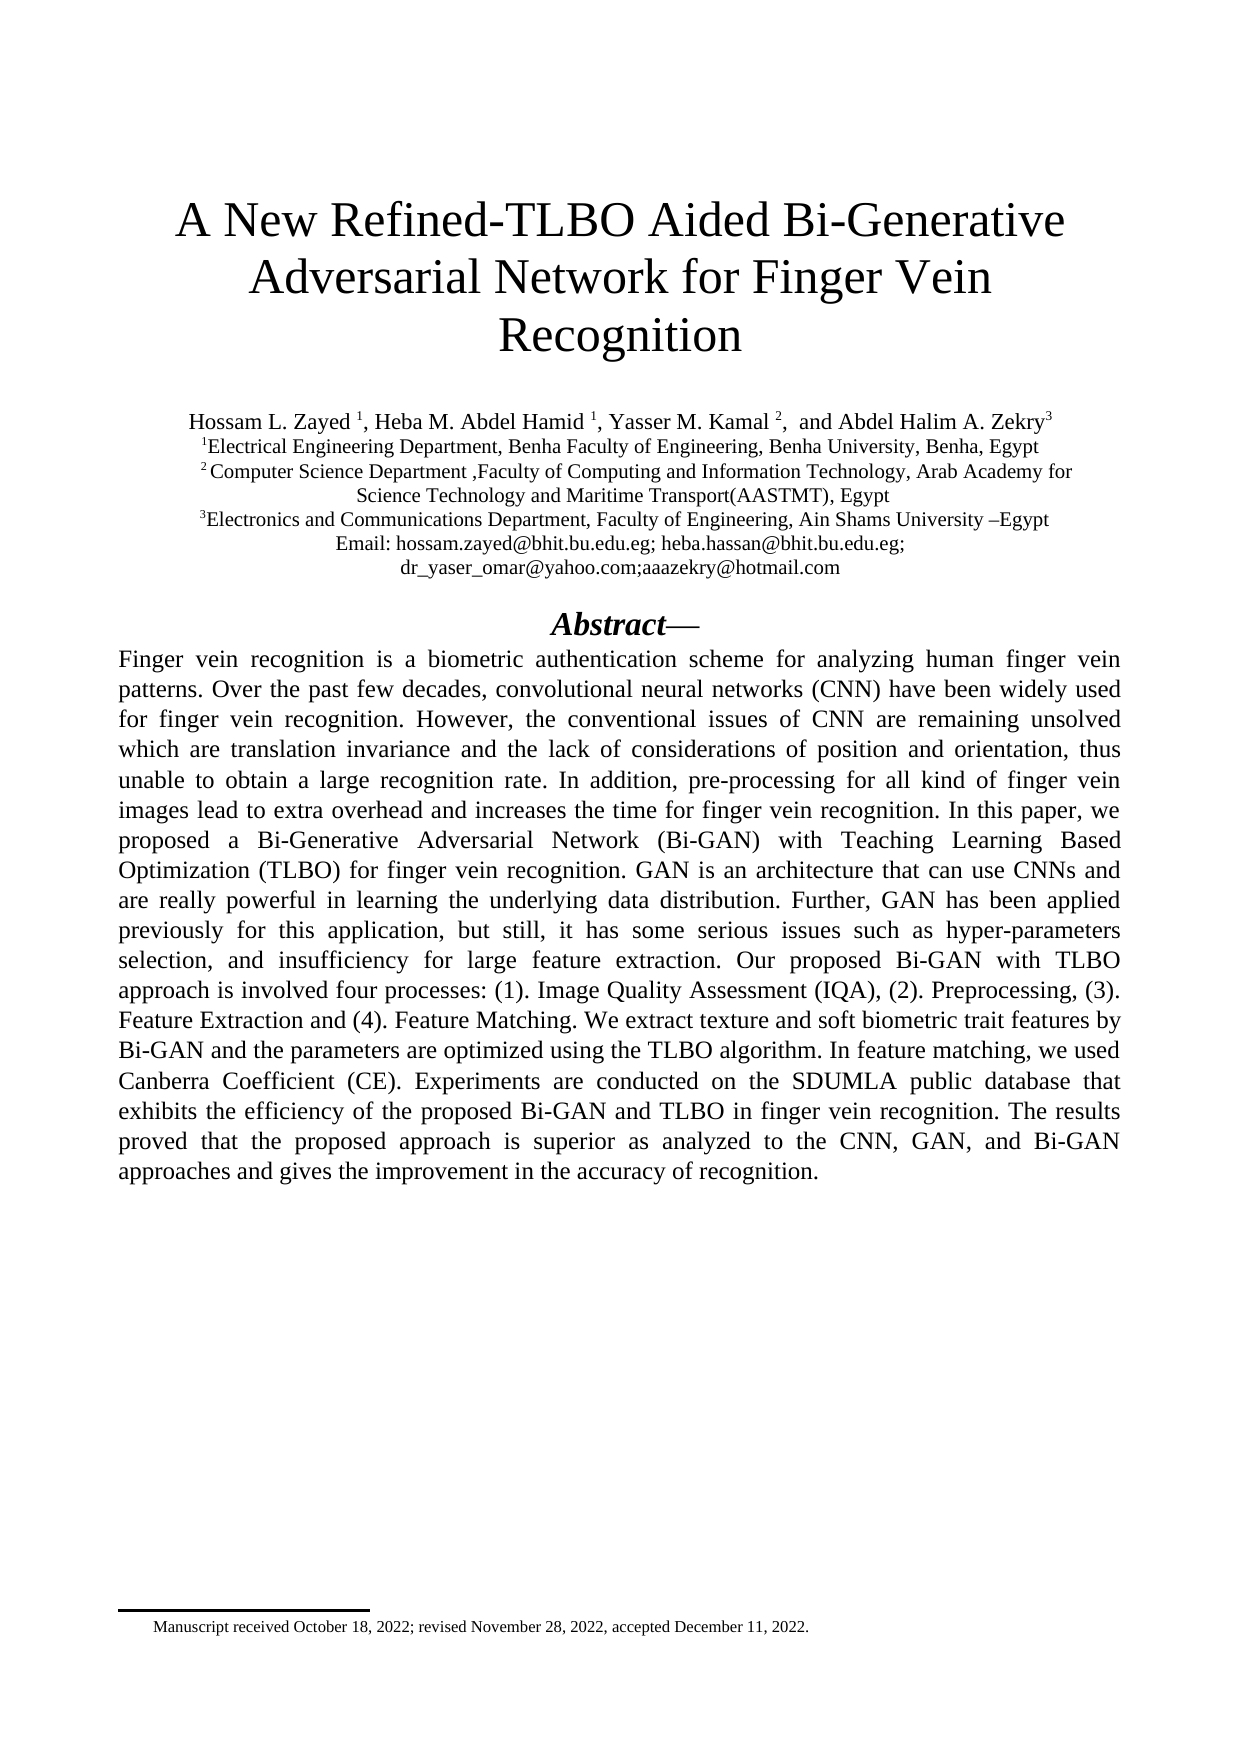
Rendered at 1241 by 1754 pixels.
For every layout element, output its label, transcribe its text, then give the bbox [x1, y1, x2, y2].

text Hossam L. Zayed 1, Heba M. Abdel Hamid 1, Yasser M. Kamal 2, and Abdel Halim A. Zekry3 [118, 408, 1122, 434]
text 1Electrical Engineering Department, Benha Faculty of Engineering, Benha University, Benha, Egypt [118, 434, 1122, 458]
text Finger vein recognition is a biometric authentication scheme for analyzing human finger vein patterns. Over the past few decades, convolutional neural networks (CNN) have been widely used for finger vein recognition. However, the conventional issues of CNN are remaining unsolved which are translation invariance and the lack of considerations of position and orientation, thus unable to obtain a large recognition rate. In addition, pre-processing for all kind of finger vein images lead to extra overhead and increases the time for finger vein recognition. In this paper, we proposed a Bi-Generative Adversarial Network (Bi-GAN) with Teaching Learning Based Optimization (TLBO) for finger vein recognition. GAN is an architecture that can use CNNs and are really powerful in learning the underlying data distribution. Further, GAN has been applied previously for this application, but still, it has some serious issues such as hyper-parameters selection, and insufficiency for large feature extraction. Our proposed Bi-GAN with TLBO approach is involved four processes: (1). Image Quality Assessment (IQA), (2). Preprocessing, (3). Feature Extraction and (4). Feature Matching. We extract texture and soft biometric trait features by Bi-GAN and the parameters are optimized using the TLBO algorithm. In feature matching, we used Canberra Coefficient (CE). Experiments are conducted on the SDUMLA public database that exhibits the efficiency of the proposed Bi-GAN and TLBO in finger vein recognition. The results proved that the proposed approach is superior as analyzed to the CNN, GAN, and Bi-GAN approaches and gives the improvement in the accuracy of recognition. [118, 644, 1122, 1185]
text 2 Computer Science Department ,Faculty of Computing and Information Technology, Arab Academy for [118, 458, 1122, 483]
text Abstract— [118, 604, 1122, 642]
title A New Refined-TLBO Aided Bi-Generative Adversarial Network for Finger Vein Recognition [133, 190, 1108, 362]
text 3Electronics and Communications Department, Faculty of Engineering, Ain Shams University –Egypt [118, 507, 1122, 531]
text Science Technology and Maritime Transport(AASTMT), Egypt [118, 483, 1122, 507]
text Email: hossam.zayed@bhit.bu.edu.eg; heba.hassan@bhit.bu.edu.eg; dr_yaser_omar@yahoo.com;aaazekry@hotmail.com [118, 531, 1122, 579]
